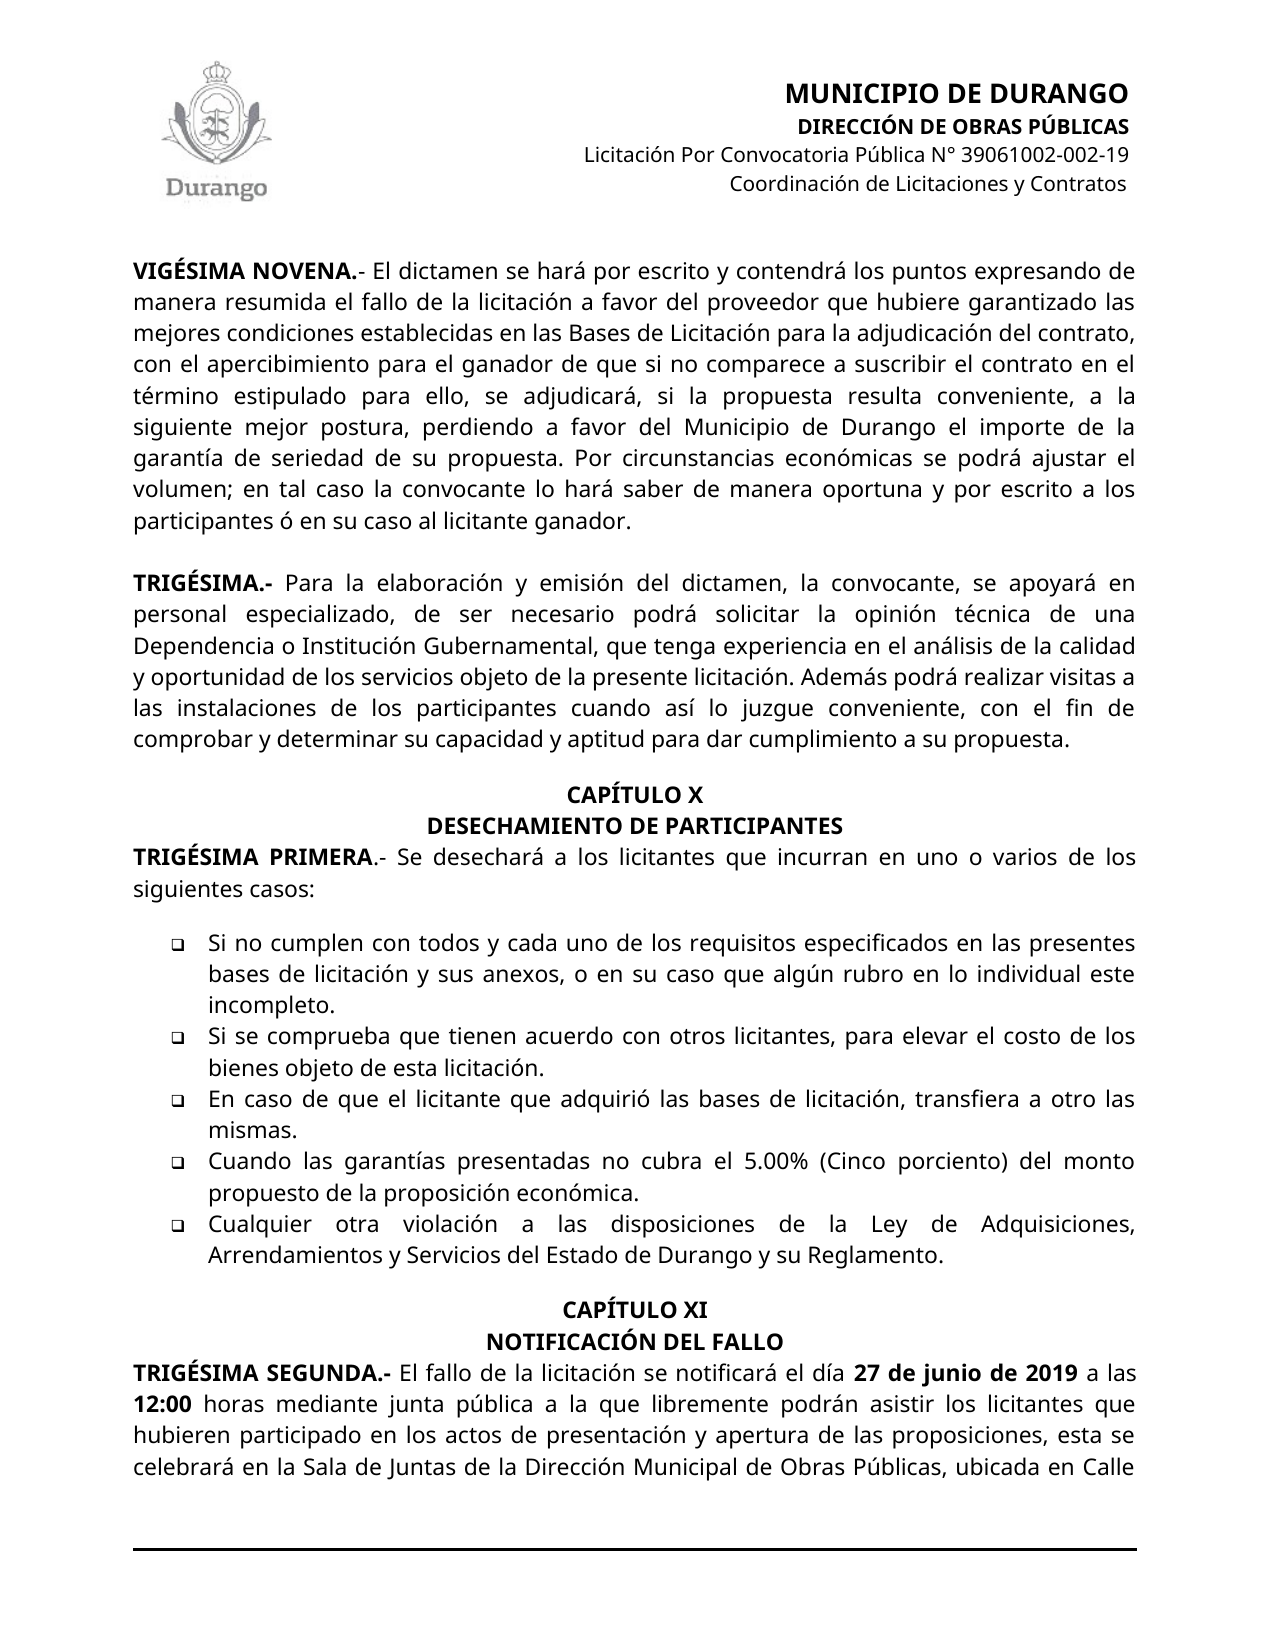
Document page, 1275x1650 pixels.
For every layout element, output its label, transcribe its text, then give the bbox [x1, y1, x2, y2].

text CAPÍTULO X [133, 779, 1137, 810]
list Cualquier otra violación a las disposiciones de de Adquisiciones, Arrendamientos y Servicios del Estado de Durango y su Reglamento. [170, 1208, 1137, 1270]
list Si se comprueba que tienen acuerdo con otros licitantes, para elevar el costo de los bienes objeto de esta licitación. [170, 1020, 1137, 1083]
text DESECHAMIENTO DE PARTICIPANTES [133, 810, 1137, 841]
text TRIGÉSIMA PRIMERA.- Se desechará a los licitantes que incurran en uno o varios de los siguientes casos: [133, 841, 1137, 904]
text NOTIFICACIÓN DEL FALLO [133, 1326, 1137, 1357]
list Si no cumplen con todos y cada uno de los requisitos especificados en las presentes bases de licitación y sus anexos, o en su caso que algún rubro en lo individual este incompleto. [170, 926, 1137, 1020]
list En caso de que el licitante que adquirió las bases de licitación, transfiera a otro las mismas. [170, 1083, 1137, 1145]
picture [150, 60, 277, 209]
text CAPÍTULO XI [133, 1294, 1137, 1326]
list Cuando las garantías presentadas no cubra el 5.00% (Cinco porciento) del monto propuesto de la proposición económica. [170, 1145, 1137, 1208]
text VIGÉSIMA NOVENA.- El dictamen se hará por escrito y contendrá los puntos expresando de manera resumida el fallo de la licitación a favor del proveedor que hubiere garantizado las mejores condiciones establecidas en las Bases de Licitación para la adjudicación del contrato, con el apercibimiento para el ganador de que si no comparece a suscribir el contrato en el término estipulado para ello, se adjudicará, si la propuesta resulta conveniente, a la siguiente mejor postura, perdiendo a favor del Municipio de Durango el importe de la garantía de seriedad de su propuesta. Por circunstancias económicas se podrá ajustar el volumen; en tal caso la convocante lo hará saber de manera oportuna y por escrito a los participantes ó en su caso al licitante ganador. [133, 255, 1137, 536]
text TRIGÉSIMA.- Para la elaboración y emisión del dictamen, la convocante, se apoyará en personal especializado, de ser necesario podrá solicitar la opinión técnica de una Dependencia o Institución Gubernamental, que tenga experiencia en el análisis de la calidad y oportunidad de los servicios objeto de la presente licitación. Además podrá realizar visitas a las instalaciones de los participantes cuando así lo juzgue conveniente, con el fin de comprobar y determinar su capacidad y aptitud para dar cumplimiento a su propuesta. [133, 567, 1137, 755]
